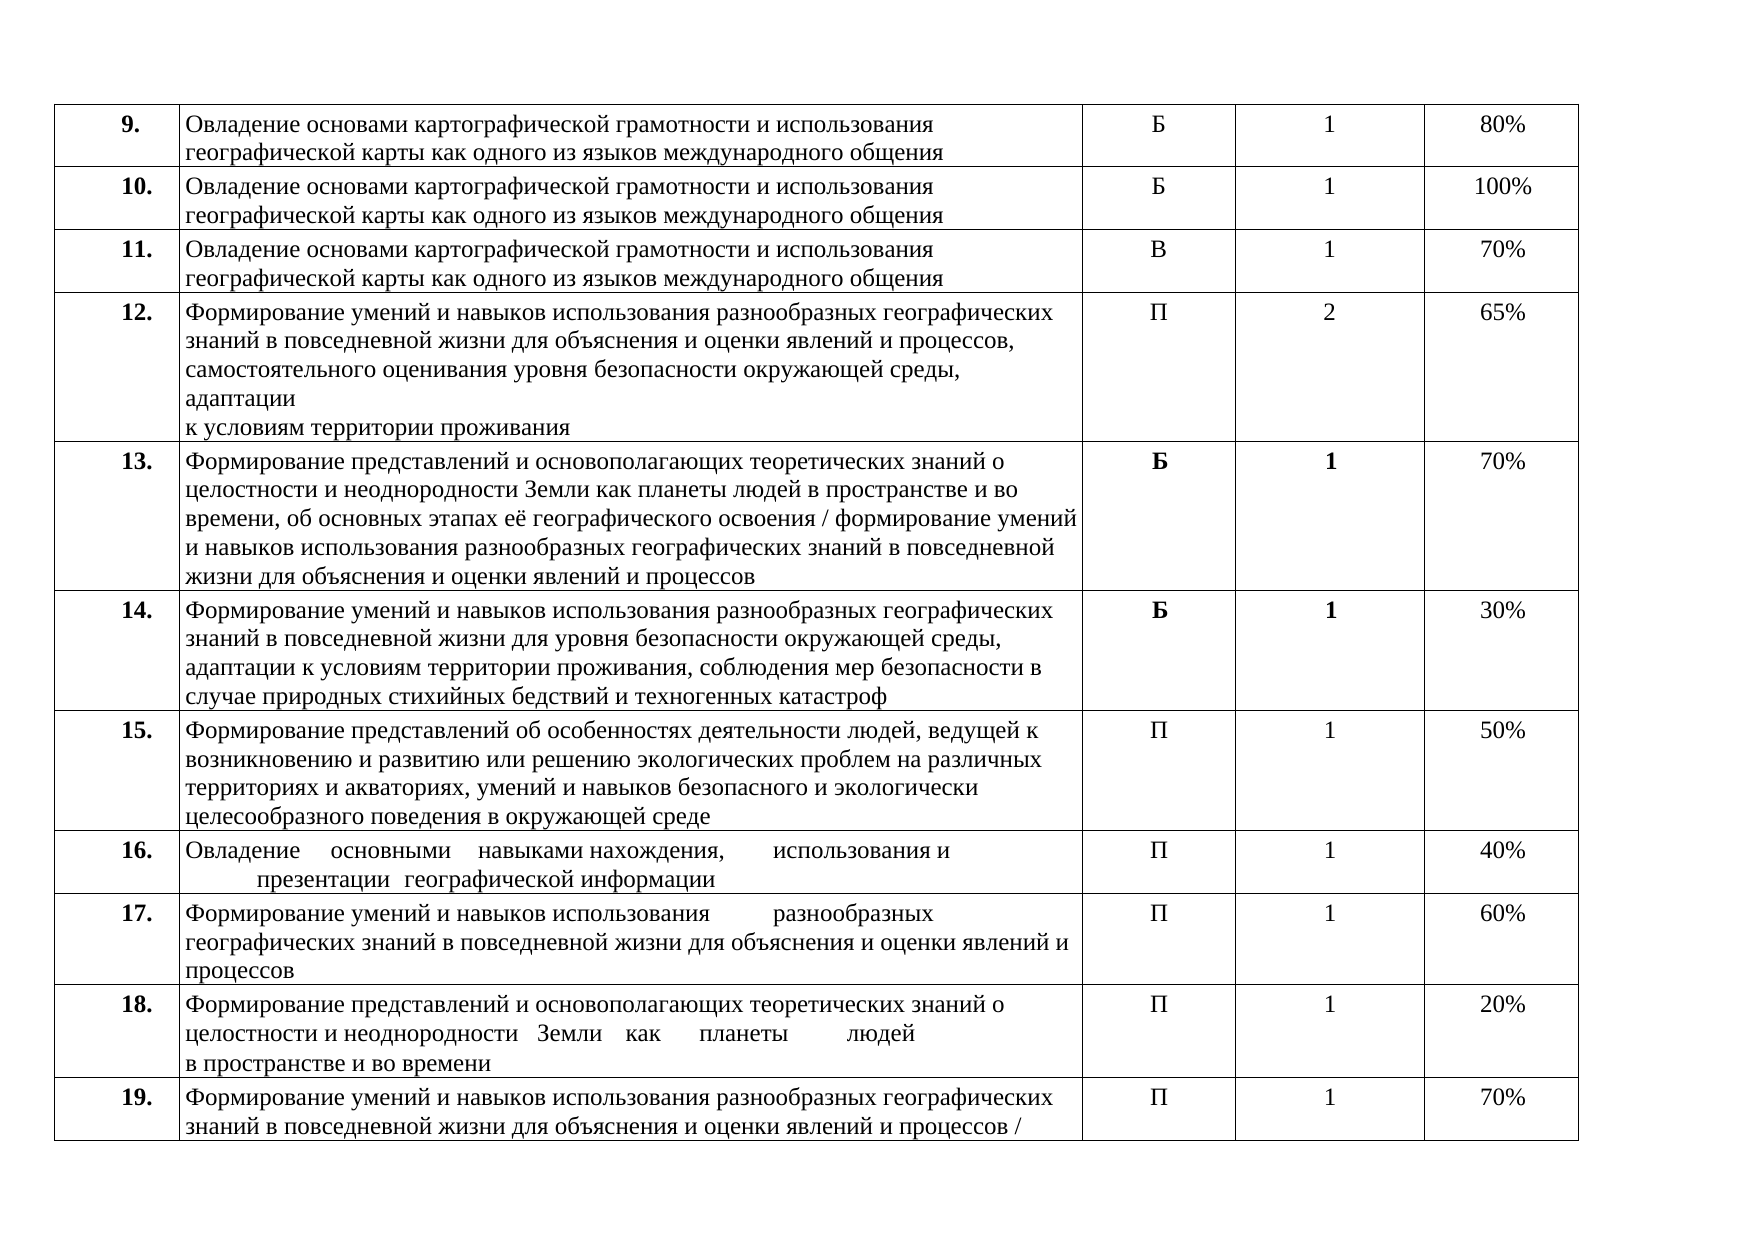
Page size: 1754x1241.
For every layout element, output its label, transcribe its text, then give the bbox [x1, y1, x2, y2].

table_cell 1 [1236, 591, 1424, 710]
table_cell 65% [1425, 293, 1578, 441]
table_cell 1 [1236, 105, 1424, 166]
table_cell 1 [1236, 711, 1424, 830]
table_cell [55, 894, 179, 984]
table_cell П [1083, 293, 1235, 441]
table_cell В [1083, 230, 1235, 292]
table_cell Б [1083, 591, 1235, 710]
table_cell 50% [1425, 711, 1578, 830]
table_cell 20% [1425, 985, 1578, 1077]
table_cell Формирование представлений об особенностях деятельности людей, ведущей к возникновению и развитию или решению экологических проблем на различных территориях и акваториях, умений и навыков безопасного и экологически целесообразного поведения в окружающей среде [180, 711, 1082, 830]
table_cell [180, 105, 1082, 166]
table_cell 60% [1425, 894, 1578, 984]
table_cell 1 [1236, 1078, 1424, 1140]
table_cell Формирование умений и навыков использования разнообразных географических знаний в повседневной жизни для уровня безопасности окружающей среды, адаптации к условиям территории проживания, соблюдения мер безопасности в случае природных стихийных бедствий и техногенных катастроф [180, 591, 1082, 710]
table_cell Формирование умений и навыков использования разнообразных географических знаний в повседневной жизни для объяснения и оценки явлений и процессов, самостоятельного оценивания уровня безопасности окружающей среды, адаптации к условиям территории проживания [180, 293, 1082, 441]
table_cell Формирование представлений и основополагающих теоретических знаний о целостности и неоднородности Земли как планеты людей в пространстве и во времени, об основных этапах её географического освоения / формирование умений и навыков использования разнообразных географических знаний в повседневной жизни для объяснения и оценки явлений и процессов [180, 442, 1082, 589]
table_cell 40% [1425, 831, 1578, 893]
table_cell 1 [1236, 894, 1424, 984]
table_cell 80% [1425, 105, 1578, 166]
table_cell 1 [1236, 985, 1424, 1077]
table_cell [55, 1078, 179, 1140]
table_cell [55, 167, 179, 229]
table_cell [55, 293, 179, 441]
table_cell Овладение основными навыками нахождения, использования и презентации географической информации [180, 831, 1082, 893]
table_cell 100% [1425, 167, 1578, 229]
table_cell [55, 105, 179, 166]
table_cell [55, 831, 179, 893]
table_cell П [1083, 1078, 1235, 1140]
table_cell Формирование умений и навыков использования разнообразных географических знаний в повседневной жизни для объяснения и оценки явлений и процессов [180, 894, 1082, 984]
table_cell Б [1083, 442, 1235, 589]
table_cell 70% [1425, 442, 1578, 589]
table_cell 1 [1236, 230, 1424, 292]
table_cell Б [1083, 105, 1235, 166]
table_cell П [1083, 711, 1235, 830]
table_cell Овладение основами картографической грамотности и использования географической карты как одного из языков международного общения [180, 230, 1082, 292]
table_cell 1 [1236, 167, 1424, 229]
table_cell [55, 442, 179, 589]
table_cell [180, 1078, 1082, 1140]
table_cell 70% [1425, 1078, 1578, 1140]
table_cell П [1083, 985, 1235, 1077]
table_cell 1 [1236, 442, 1424, 589]
table_cell [55, 230, 179, 292]
table_cell [55, 711, 179, 830]
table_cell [180, 167, 1082, 229]
table_cell П [1083, 894, 1235, 984]
table_cell 2 [1236, 293, 1424, 441]
table_cell [55, 985, 179, 1077]
table_cell П [1083, 831, 1235, 893]
table_cell [55, 591, 179, 710]
table_cell 30% [1425, 591, 1578, 710]
table_cell 1 [1236, 831, 1424, 893]
table_cell 70% [1425, 230, 1578, 292]
table_cell Б [1083, 167, 1235, 229]
